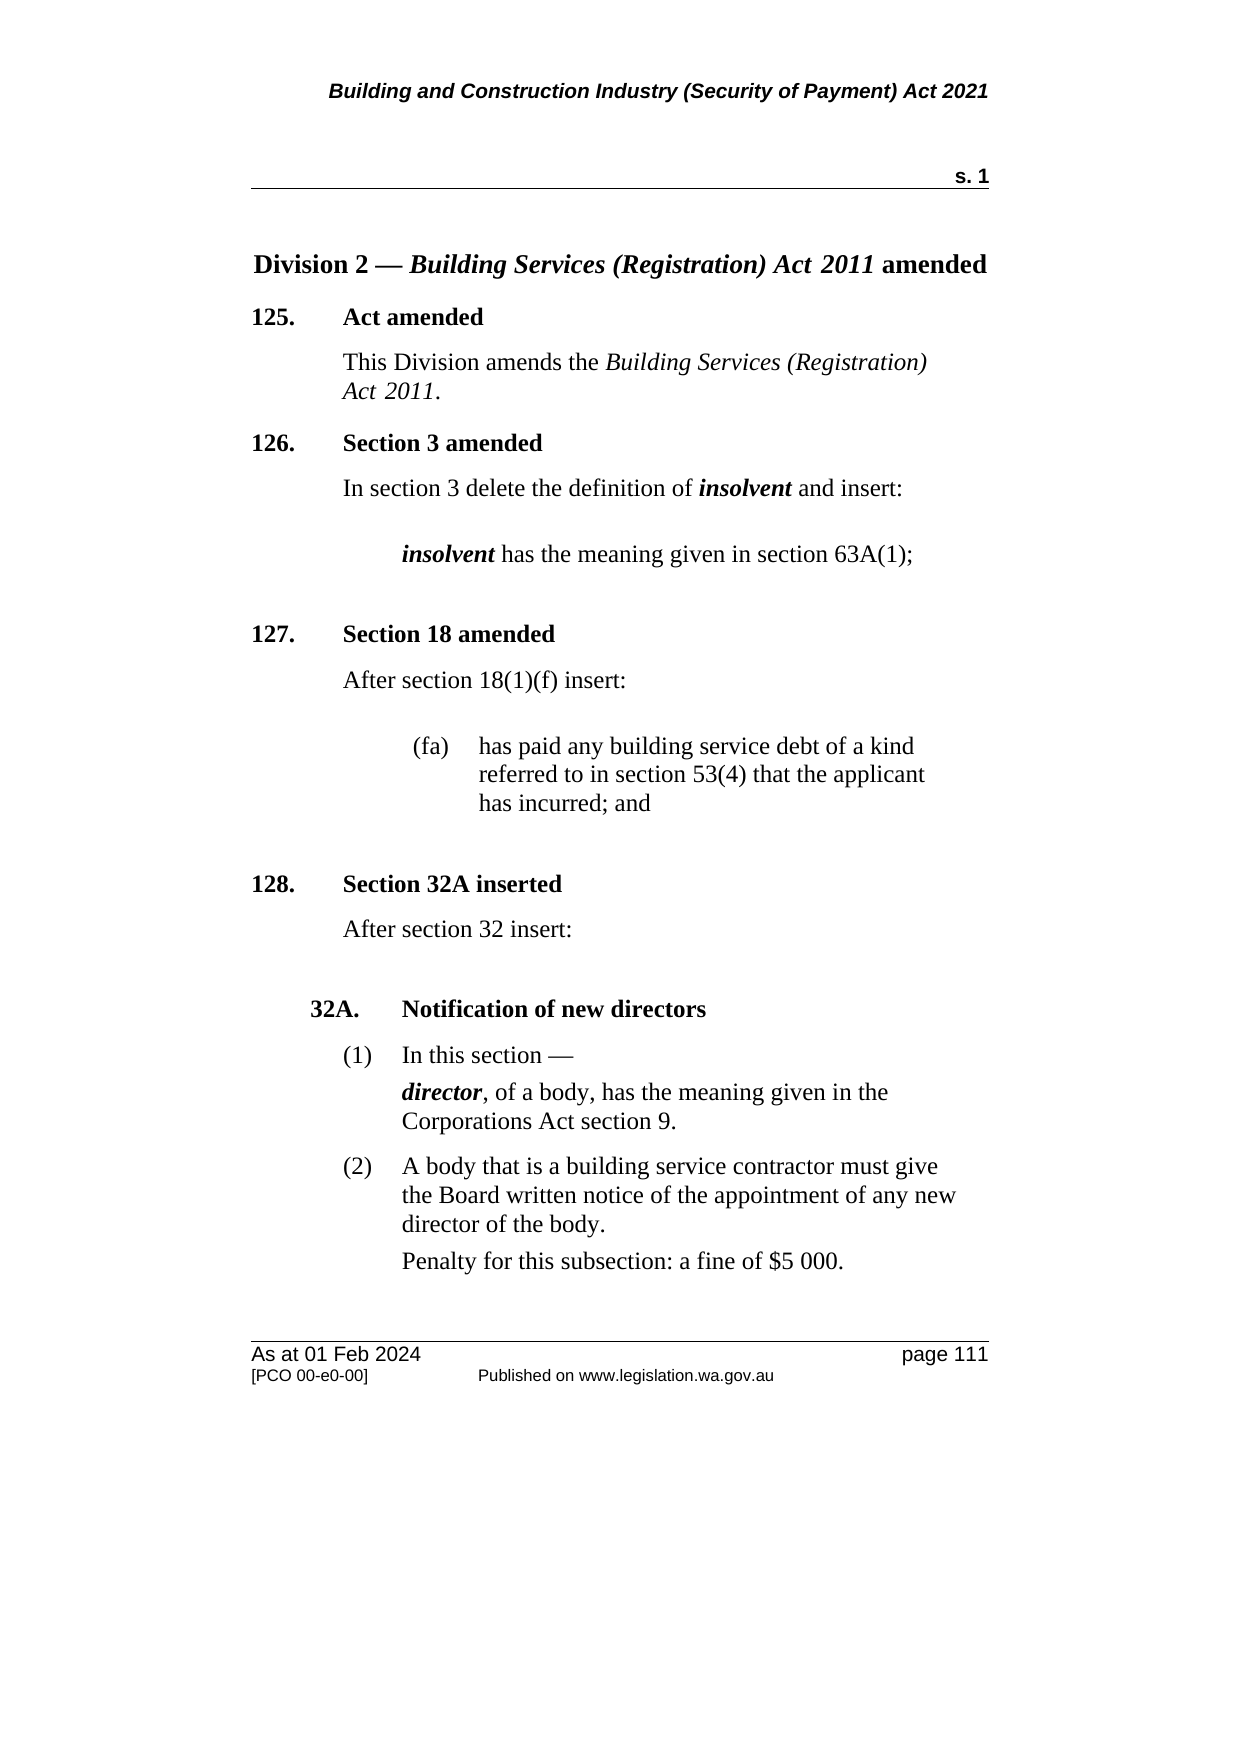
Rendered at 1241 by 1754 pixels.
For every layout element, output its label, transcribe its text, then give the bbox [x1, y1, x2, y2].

text (2) A body that is a building service contractor must give the Board written notice of the appointment of any new director of the body. [313, 1151, 959, 1237]
subtitle 127. Section 18 amended [251, 619, 989, 648]
text (1) In this section — [313, 1040, 959, 1069]
text Penalty for this subsection: a fine of $5 000. [337, 1246, 959, 1274]
text After section 18(1)(f) insert: [251, 665, 989, 694]
subtitle 126. Section 3 amended [251, 428, 989, 457]
subtitle 128. Section 32A inserted [251, 869, 989, 897]
subtitle 125. Act amended [251, 302, 989, 331]
text insolvent has the meaning given in section 63A(1); [310, 539, 959, 568]
text In section 3 delete the definition of insolvent and insert: [251, 473, 989, 502]
text (fa) has paid any building service debt of a kind referred to in section 53(4) that the applicant has incurred; and [390, 731, 959, 817]
text After section 32 insert: [251, 914, 989, 943]
subtitle Division 2 — Building Services (Registration) Act 2011 amended [251, 248, 989, 279]
text director, of a body, has the meaning given in the Corporations Act section 9. [310, 1077, 959, 1134]
subtitle 32A. Notification of new directors [310, 994, 959, 1023]
text This Division amends the Building Services (Registration) Act 2011. [251, 347, 989, 405]
